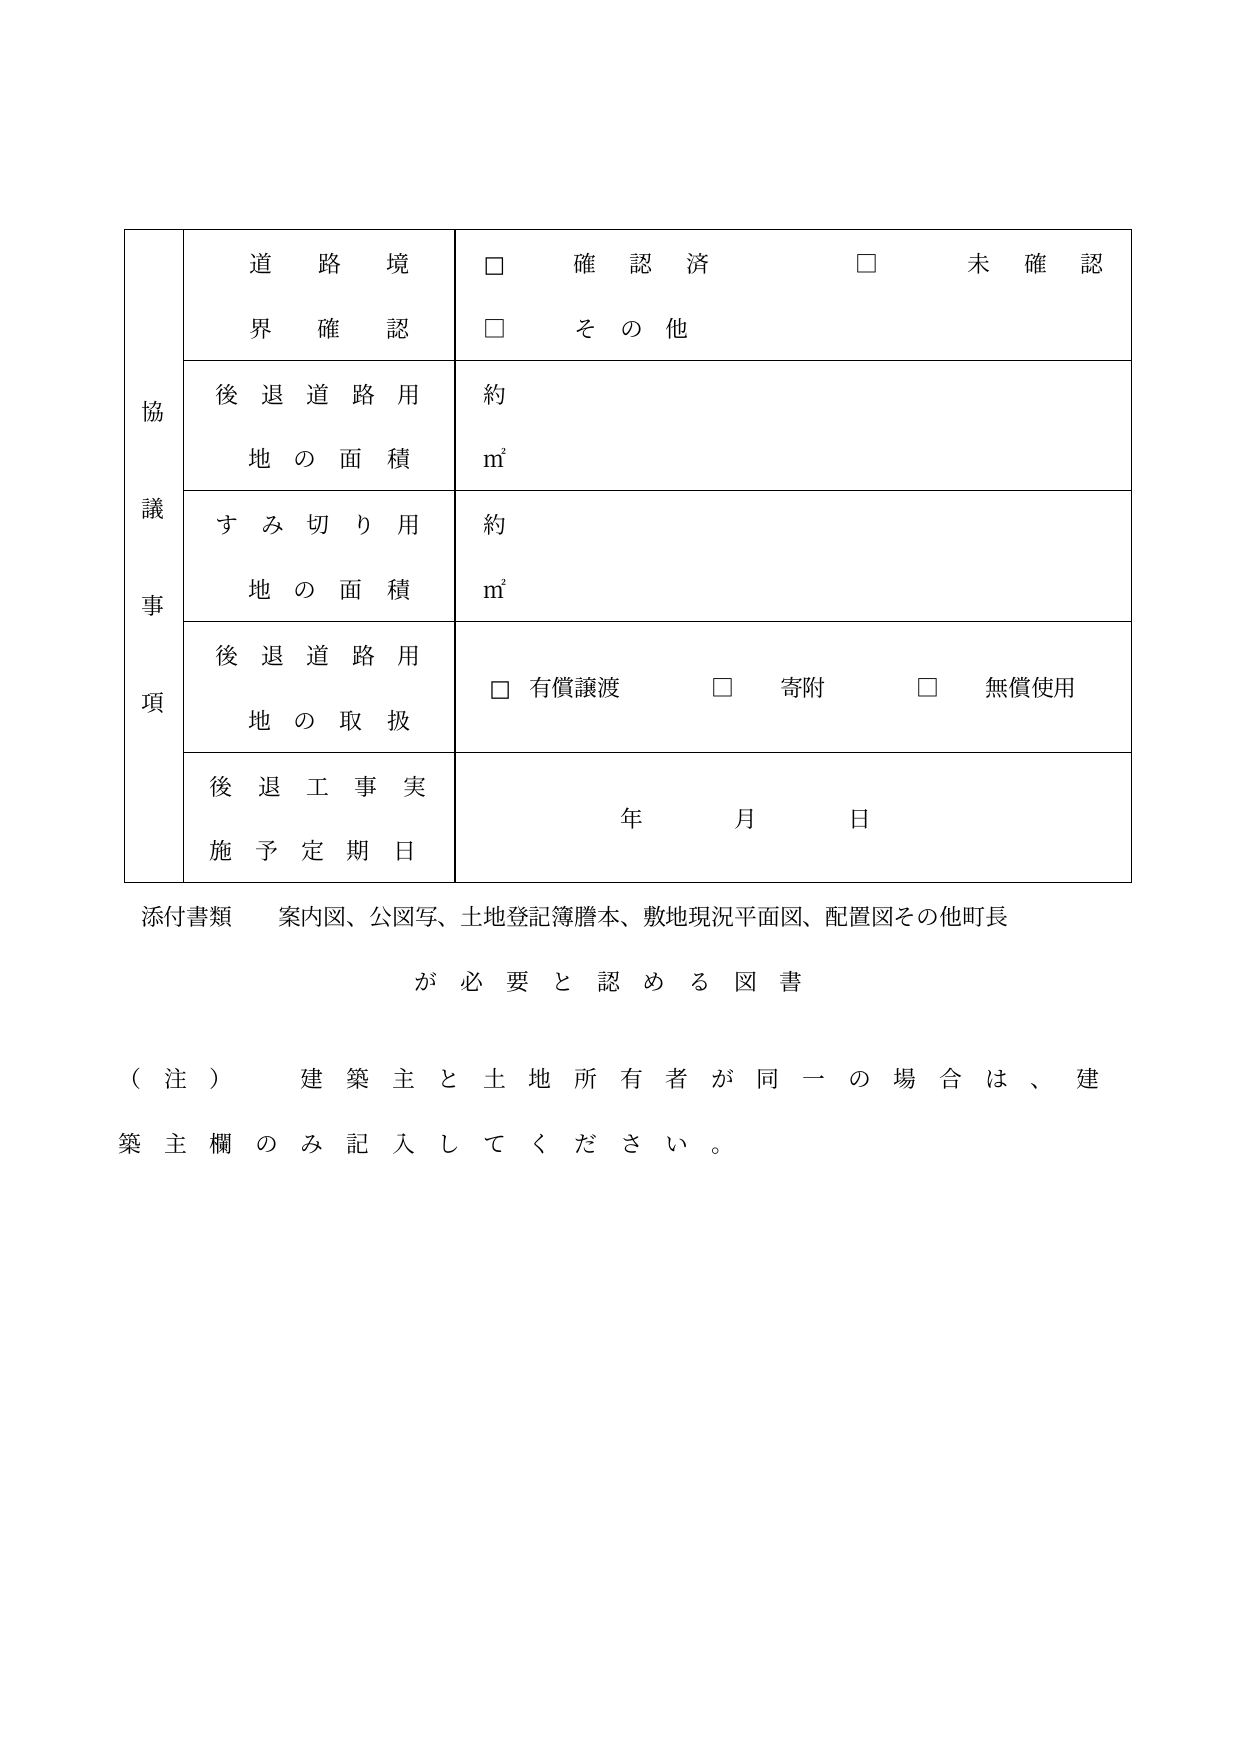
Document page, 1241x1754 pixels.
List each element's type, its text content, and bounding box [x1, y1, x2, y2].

table_header 協 議 事 項 [125, 230, 183, 882]
table_cell すみ切り用地の面積 [184, 491, 454, 621]
text 添付書類 案内図、公図写、土地登記簿謄本、敷地現況平面図、配置図その他町長 [118, 883, 1122, 948]
table_cell □ 有償譲渡 □ 寄附 □ 無償使用 [456, 622, 1131, 752]
table_header □ 確認済 □ 未確認 □ その他 [456, 230, 1131, 360]
table_cell 後退工事実施予定期日 [184, 753, 454, 882]
table_cell 後退道路用地の取扱 [184, 622, 454, 752]
text が必要と認める図書 [118, 948, 1122, 1013]
table_cell 後退道路用地の面積 [184, 361, 454, 490]
text （注） 建築主と土地所有者が同一の場合は、建築主欄のみ記入してください。 [118, 1045, 1122, 1175]
table_cell 約 ㎡ [456, 361, 1131, 490]
table_cell 約 ㎡ [456, 491, 1131, 621]
table_cell 年 月 日 [456, 753, 1131, 882]
table_header 道 路 境 界 確 認 [184, 230, 454, 360]
